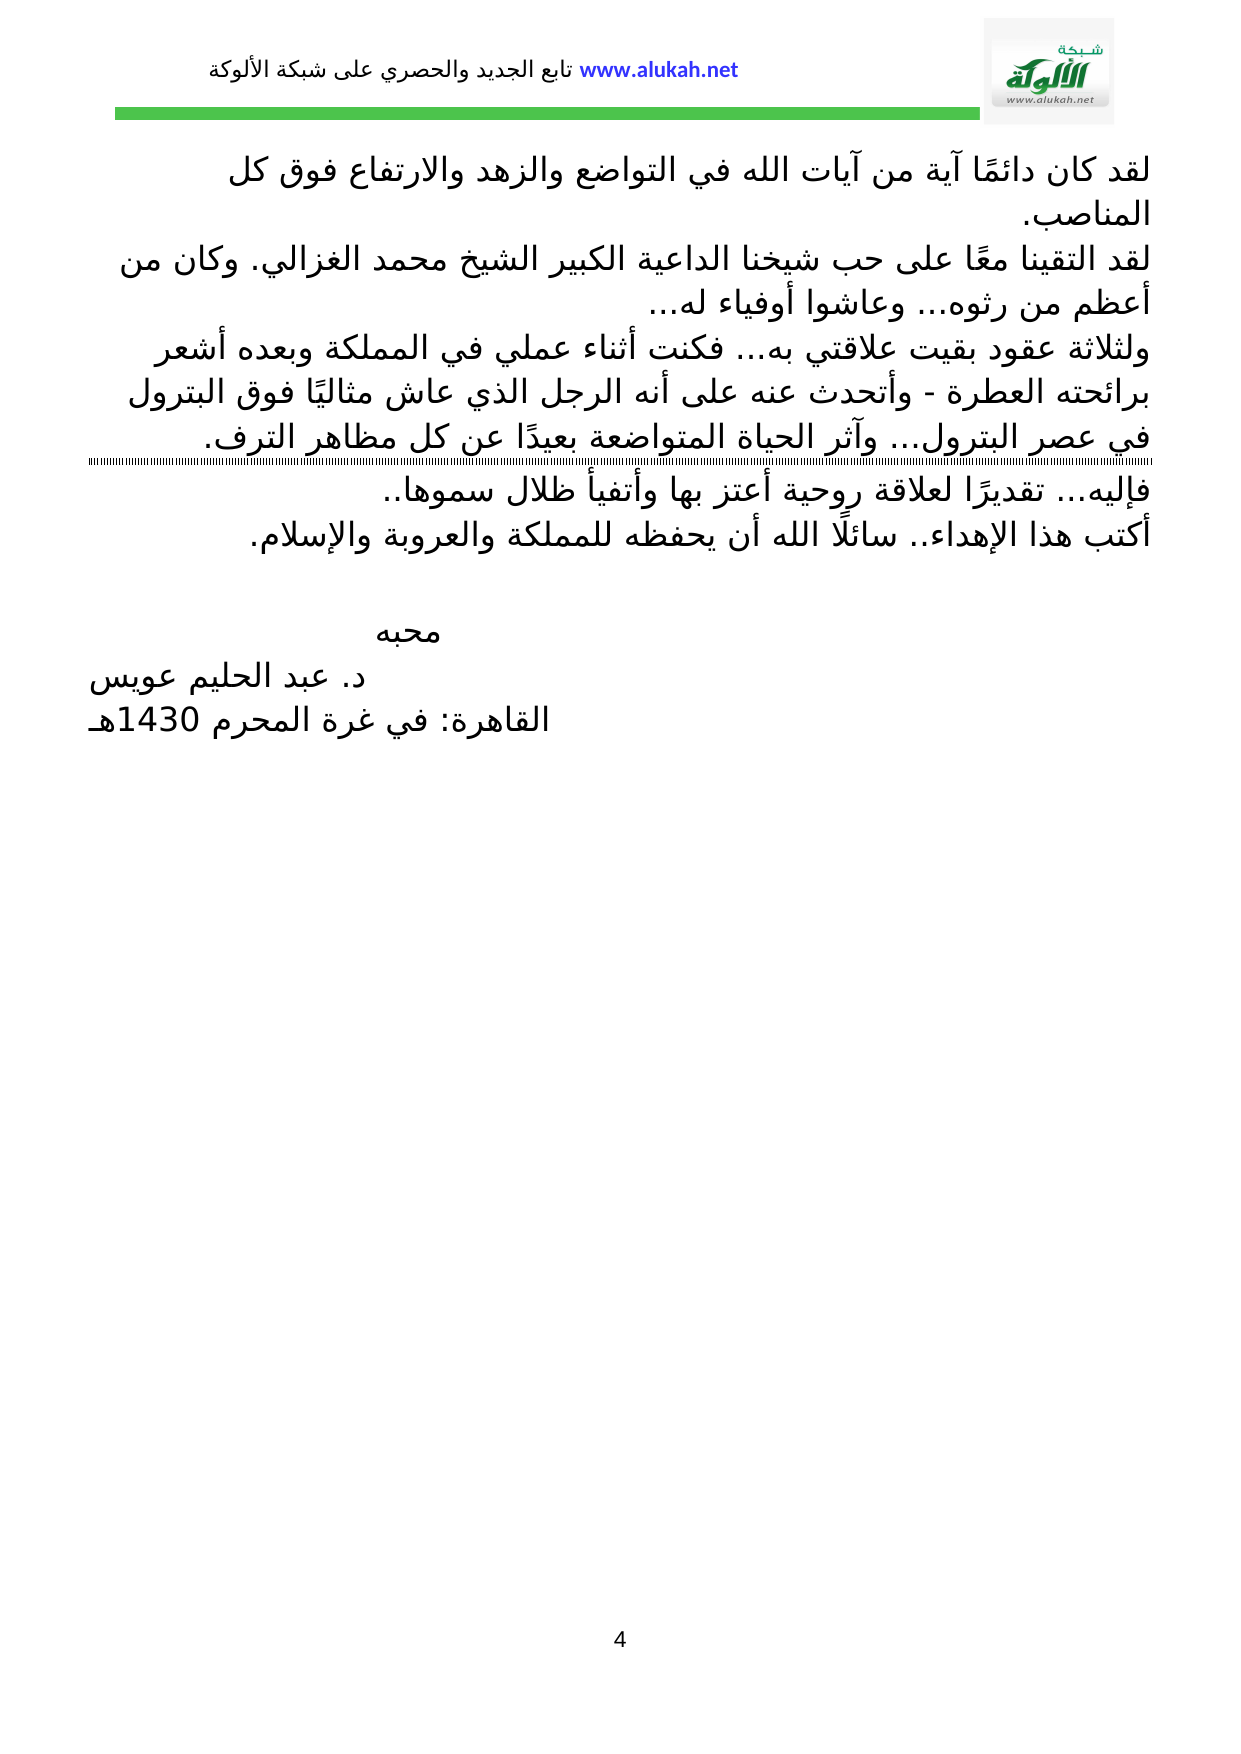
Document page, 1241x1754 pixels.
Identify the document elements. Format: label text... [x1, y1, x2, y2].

text فإليه... تقديرًا لعلاقة روحية أعتز بها وأتفيأ ظلال سموها.. [89, 470, 1152, 509]
text لقد التقينا معًا على حب شيخنا الداعية الكبير الشيخ محمد الغزالي. وكان من أعظم من رثوه... وعاشوا أوفياء له... [89, 239, 1152, 323]
text القاهرة: في غرة المحرم 1430هـ [89, 701, 1152, 740]
text أكتب هذا الإهداء.. سائلًا الله أن يحفظه للمملكة والعروبة والإسلام. [89, 515, 1152, 554]
text محبه [89, 612, 1152, 651]
text د. عبد الحليم عويس [89, 656, 1152, 695]
text ولثلاثة عقود بقيت علاقتي به... فكنت أثناء عملي في المملكة وبعده أشعر برائحته العطرة - وأتحدث عنه على أنه الرجل الذي عاش مثاليًا فوق البترول في عصر البترول... وآثر الحياة المتواضعة بعيدًا عن كل مظاهر الترف. [89, 328, 1152, 465]
text لقد كان دائمًا آية من آيات الله في التواضع والزهد والارتفاع فوق كل المناصب. [89, 150, 1152, 233]
